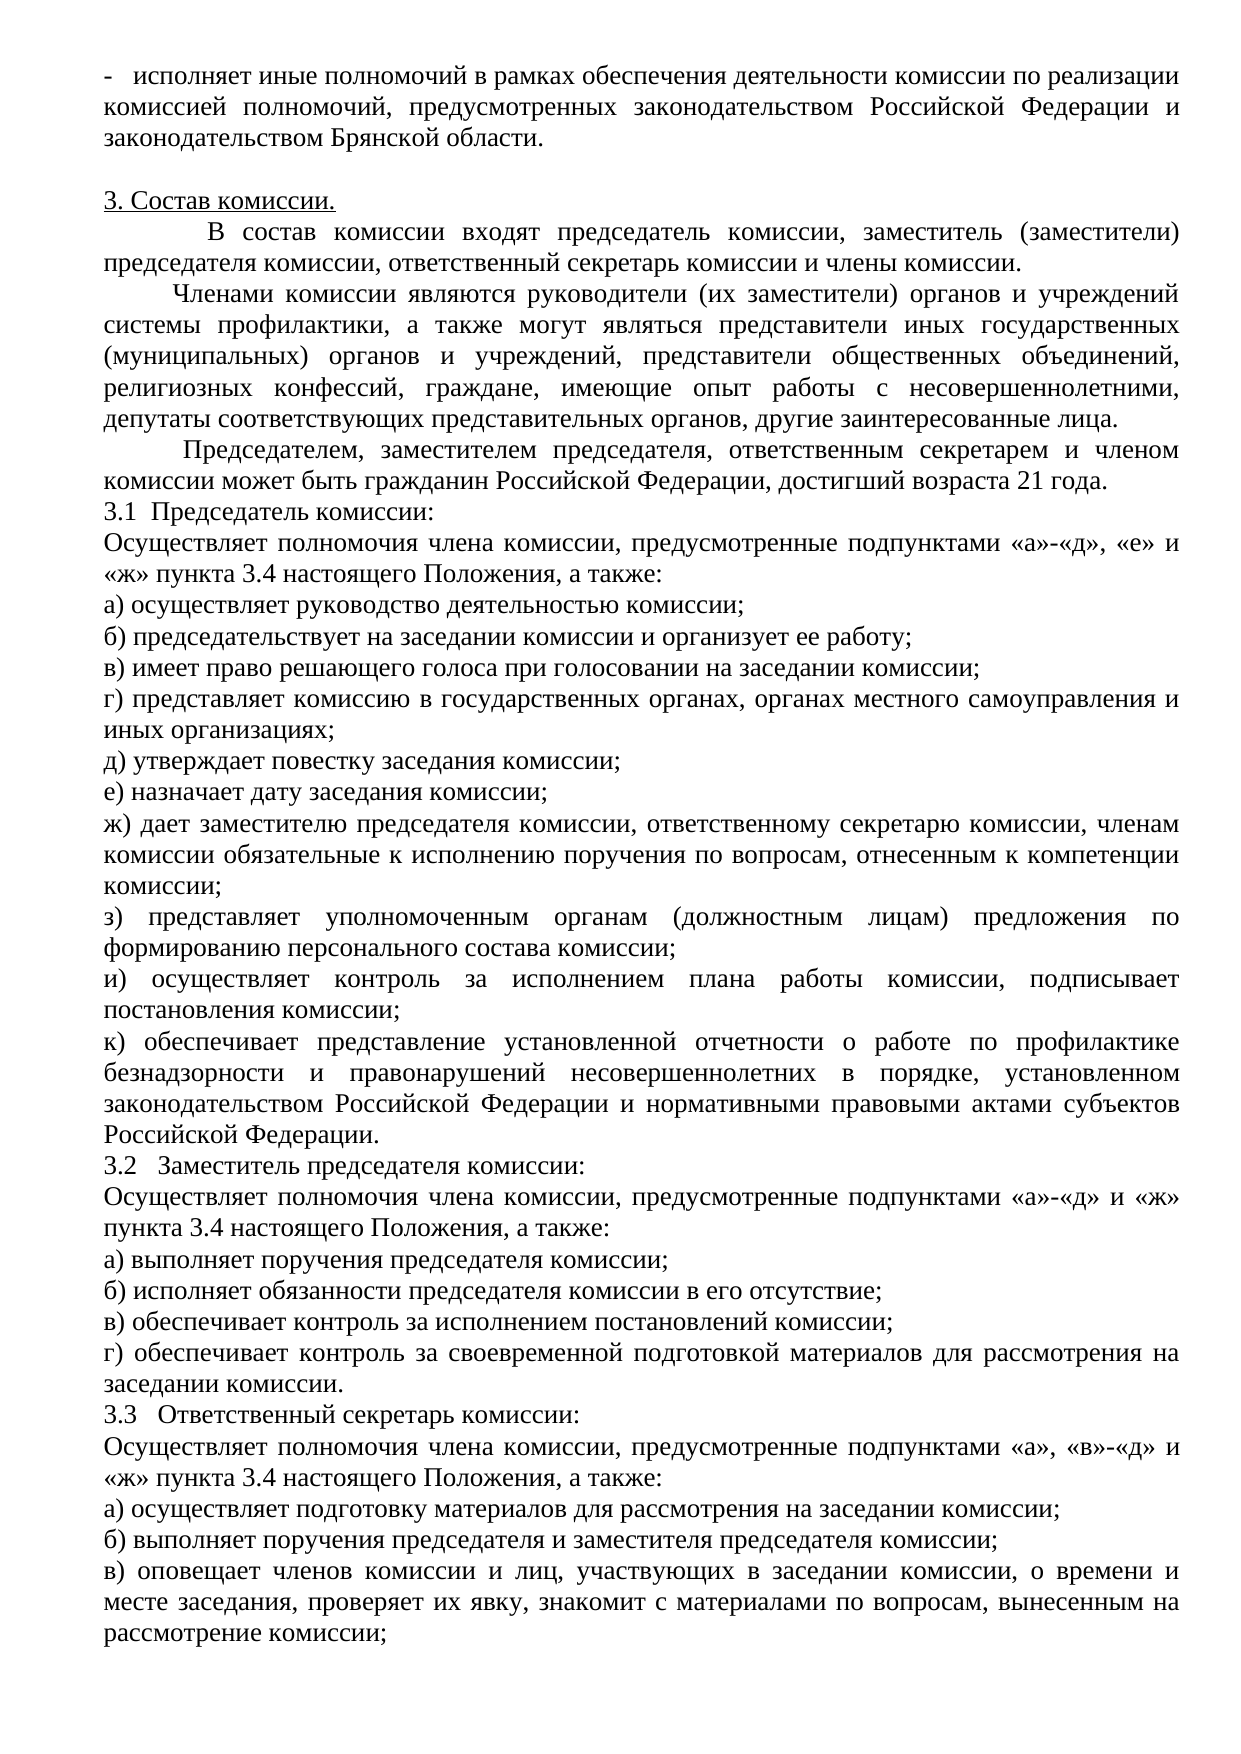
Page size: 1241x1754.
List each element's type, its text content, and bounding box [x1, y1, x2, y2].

text и) осуществляет контроль за исполнением плана работы комиссии, подписывает постановления комиссии; [103, 962, 1181, 1025]
text Членами комиссии являются руководители (их заместители) органов и учреждений системы профилактики, а также могут являться представители иных государственных (муниципальных) органов и учреждений, представители общественных объединений, религиозных конфессий, граждане, имеющие опыт работы с несовершеннолетними, депутаты соответствующих представительных органов, другие заинтересованные лица. [103, 277, 1181, 433]
text 3.3 Ответственный секретарь комиссии: [103, 1398, 1181, 1429]
text - исполняет иные полномочий в рамках обеспечения деятельности комиссии по реализации комиссией полномочий, предусмотренных законодательством Российской Федерации и законодательством Брянской области. [103, 59, 1181, 153]
text к) обеспечивает представление установленной отчетности о работе по профилактике безнадзорности и правонарушений несовершеннолетних в порядке, установленном законодательством Российской Федерации и нормативными правовыми актами субъектов Российской Федерации. [103, 1025, 1181, 1149]
text б) исполняет обязанности председателя комиссии в его отсутствие; [103, 1274, 1181, 1305]
text Осуществляет полномочия члена комиссии, предусмотренные подпунктами «а»-«д» и «ж» пункта 3.4 настоящего Положения, а также: [103, 1180, 1181, 1243]
text Осуществляет полномочия члена комиссии, предусмотренные подпунктами «а»-«д», «е» и «ж» пункта 3.4 настоящего Положения, а также: [103, 526, 1181, 589]
text 3. Состав комиссии. [103, 184, 1181, 215]
text г) представляет комиссию в государственных органах, органах местного самоуправления и иных организациях; [103, 682, 1181, 744]
text е) назначает дату заседания комиссии; [103, 776, 1181, 807]
text в) оповещает членов комиссии и лиц, участвующих в заседании комиссии, о времени и месте заседания, проверяет их явку, знакомит с материалами по вопросам, вынесенным на рассмотрение комиссии; [103, 1554, 1181, 1648]
text д) утверждает повестку заседания комиссии; [103, 744, 1181, 776]
text 3.2 Заместитель председателя комиссии: [103, 1149, 1181, 1180]
text а) осуществляет подготовку материалов для рассмотрения на заседании комиссии; [103, 1492, 1181, 1523]
text В состав комиссии входят председатель комиссии, заместитель (заместители) председателя комиссии, ответственный секретарь комиссии и члены комиссии. [103, 215, 1181, 277]
text в) обеспечивает контроль за исполнением постановлений комиссии; [103, 1305, 1181, 1336]
text з) представляет уполномоченным органам (должностным лицам) предложения по формированию персонального состава комиссии; [103, 900, 1181, 962]
text 3.1 Председатель комиссии: [103, 495, 1181, 526]
text Председателем, заместителем председателя, ответственным секретарем и членом комиссии может быть гражданин Российской Федерации, достигший возраста 21 года. [103, 433, 1181, 495]
text б) выполняет поручения председателя и заместителя председателя комиссии; [103, 1523, 1181, 1554]
text а) выполняет поручения председателя комиссии; [103, 1243, 1181, 1274]
text б) председательствует на заседании комиссии и организует ее работу; [103, 620, 1181, 651]
text г) обеспечивает контроль за своевременной подготовкой материалов для рассмотрения на заседании комиссии. [103, 1336, 1181, 1398]
text Осуществляет полномочия члена комиссии, предусмотренные подпунктами «а», «в»-«д» и «ж» пункта 3.4 настоящего Положения, а также: [103, 1429, 1181, 1492]
text ж) дает заместителю председателя комиссии, ответственному секретарю комиссии, членам комиссии обязательные к исполнению поручения по вопросам, отнесенным к компетенции комиссии; [103, 807, 1181, 900]
text а) осуществляет руководство деятельностью комиссии; [103, 589, 1181, 620]
text в) имеет право решающего голоса при голосовании на заседании комиссии; [103, 651, 1181, 682]
